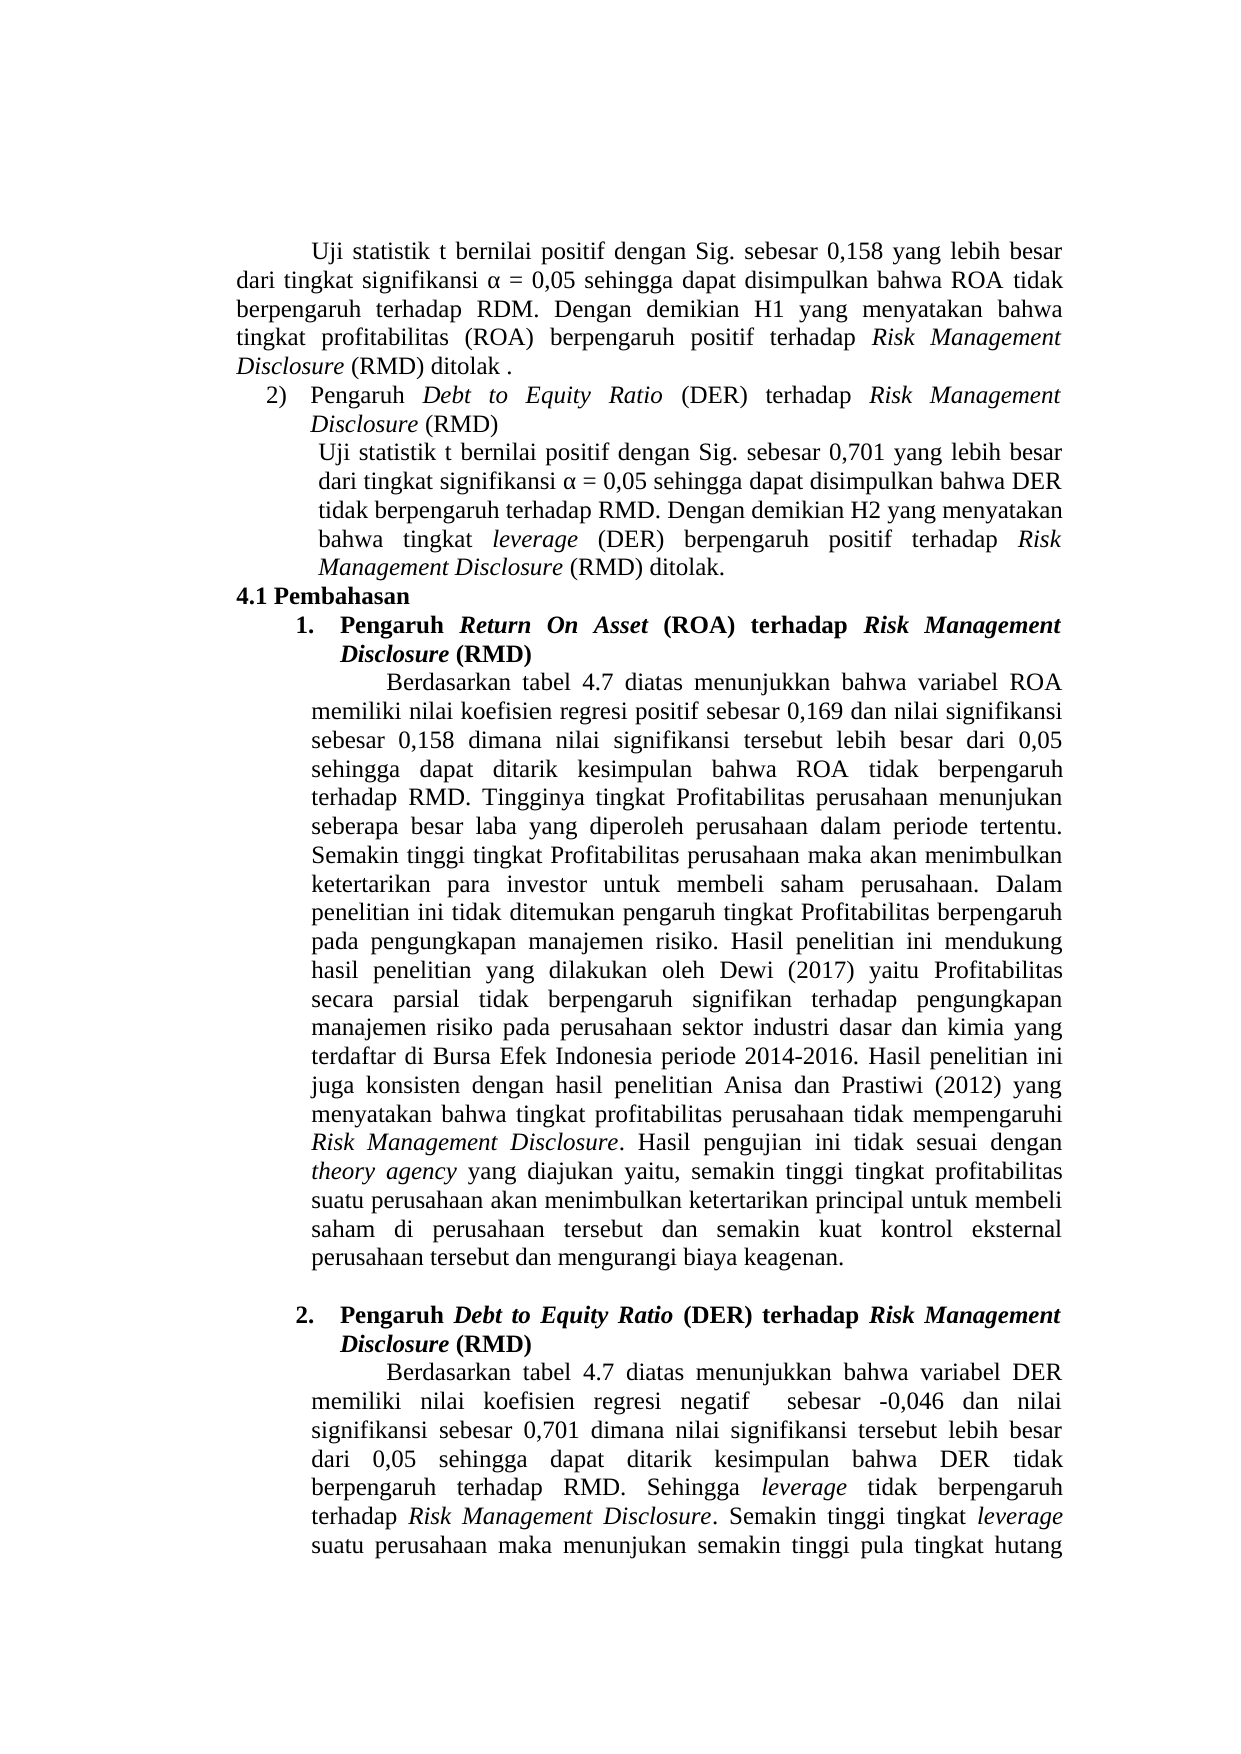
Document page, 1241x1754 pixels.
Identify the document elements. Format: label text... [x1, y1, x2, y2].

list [311, 1357, 1063, 1559]
list Pembahasan [236, 581, 1063, 610]
list Pengaruh Return On Asset (ROA) terhadap Risk Management Disclosure (RMD) [295, 610, 1063, 667]
list Pengaruh Debt to Equity Ratio (DER) terhadap Risk Management Disclosure (RMD) [266, 380, 1063, 437]
list Pengaruh Debt to Equity Ratio (DER) terhadap Risk Management Disclosure (RMD) [295, 1300, 1063, 1357]
list Uji statistik t bernilai positif dengan Sig. sebesar 0,701 yang lebih besar dari tingkat signifikansi α = 0,05 sehingga dapat disimpulkan bahwa DER tidak berpengaruh terhadap RMD. Dengan demikian H2 yang menyatakan bahwa tingkat leverage (DER) berpengaruh positif terhadap Risk Management Disclosure (RMD) ditolak. [318, 437, 1063, 581]
text Uji statistik t bernilai positif dengan Sig. sebesar 0,158 yang lebih besar dari tingkat signifikansi α = 0,05 sehingga dapat disimpulkan bahwa ROA tidak berpengaruh terhadap RDM. Dengan demikian H1 yang menyatakan bahwa tingkat profitabilitas (ROA) berpengaruh positif terhadap Risk Management Disclosure (RMD) ditolak . [236, 236, 1063, 380]
list Berdasarkan tabel 4.7 diatas menunjukkan bahwa variabel ROA memiliki nilai koefisien regresi positif sebesar 0,169 dan nilai signifikansi sebesar 0,158 dimana nilai signifikansi tersebut lebih besar dari 0,05 sehingga dapat ditarik kesimpulan bahwa ROA tidak berpengaruh terhadap RMD. Tingginya tingkat Profitabilitas perusahaan menunjukan seberapa besar laba yang diperoleh perusahaan dalam periode tertentu. Semakin tinggi tingkat Profitabilitas perusahaan maka akan menimbulkan ketertarikan para investor untuk membeli saham perusahaan. Dalam penelitian ini tidak ditemukan pengaruh tingkat Profitabilitas berpengaruh pada pengungkapan manajemen risiko. Hasil penelitian ini mendukung hasil penelitian yang dilakukan oleh Dewi (2017) yaitu Profitabilitas secara parsial tidak berpengaruh signifikan terhadap pengungkapan manajemen risiko pada perusahaan sektor industri dasar dan kimia yang terdaftar di Bursa Efek Indonesia periode 2014-2016. Hasil penelitian ini juga konsisten dengan hasil penelitian Anisa dan Prastiwi (2012) yang menyatakan bahwa tingkat profitabilitas perusahaan tidak mempengaruhi Risk Management Disclosure. Hasil pengujian ini tidak sesuai dengan theory agency yang diajukan yaitu, semakin tinggi tingkat profitabilitas suatu perusahaan akan menimbulkan ketertarikan principal untuk membeli saham di perusahaan tersebut dan semakin kuat kontrol eksternal perusahaan tersebut dan mengurangi biaya keagenan. [311, 667, 1063, 1271]
